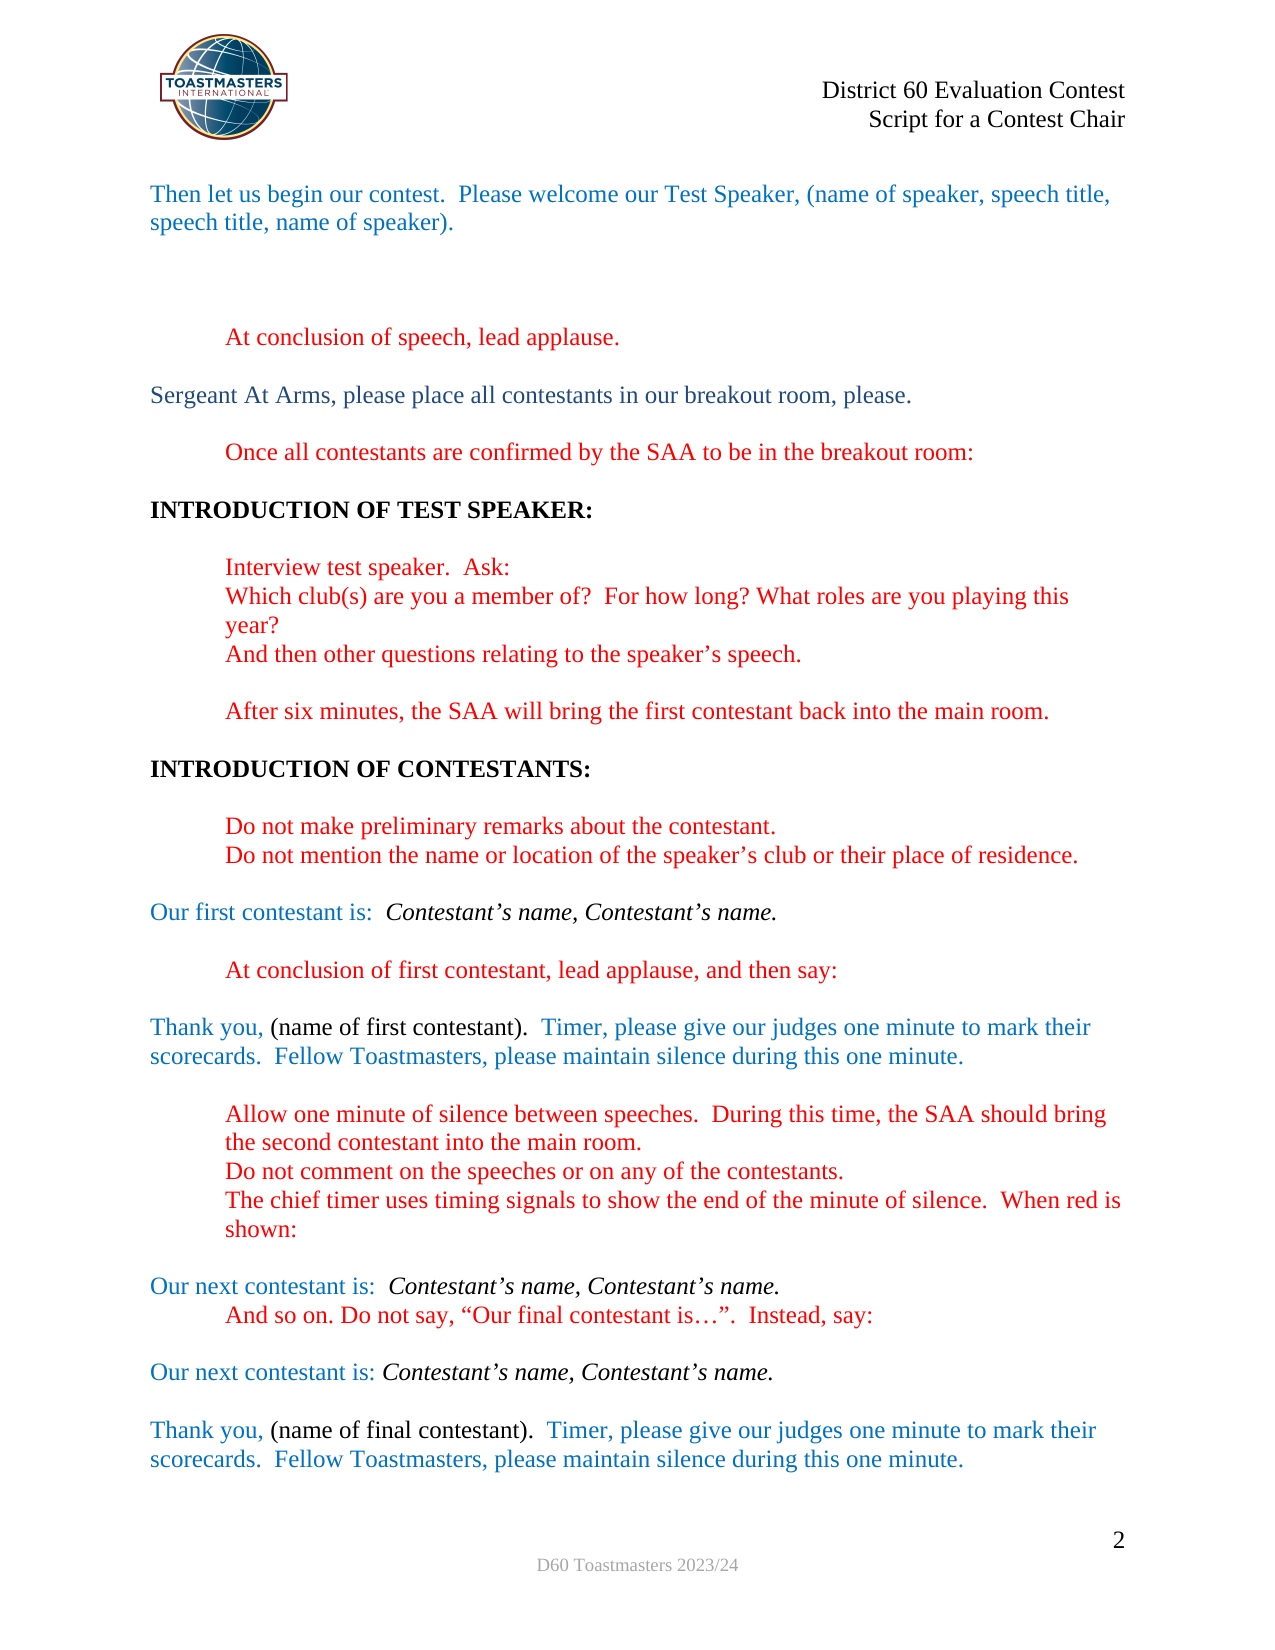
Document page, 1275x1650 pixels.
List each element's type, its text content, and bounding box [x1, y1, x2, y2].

text Do not make preliminary remarks about the contestant. [150, 811, 1125, 840]
text INTRODUCTION OF CONTESTANTS: [150, 754, 1125, 782]
text Thank you, (name of final contestant). Timer, please give our judges one minute to mark their scorecards. Fellow Toastmasters, please maintain silence during this one minute. [150, 1415, 1125, 1472]
text The chief timer uses timing signals to show the end of the minute of silence. When red is shown: [225, 1185, 1125, 1242]
text Our next contestant is: Contestant’s name, Contestant’s name. [150, 1357, 1125, 1386]
text INTRODUCTION OF TEST SPEAKER: [150, 495, 1125, 524]
text At conclusion of speech, lead applause. [225, 322, 1125, 351]
text At conclusion of first contestant, lead applause, and then say: [225, 955, 1125, 984]
text Do not comment on the speeches or on any of the contestants. [150, 1156, 1125, 1185]
text And then other questions relating to the speaker’s speech. [225, 639, 1125, 667]
text Thank you, (name of first contestant). Timer, please give our judges one minute to mark their scorecards. Fellow Toastmasters, please maintain silence during this one minute. [150, 1012, 1125, 1070]
text Our first contestant is: Contestant’s name, Contestant’s name. [150, 897, 1125, 926]
text And so on. Do not say, “Our final contestant is…”. Instead, say: [150, 1300, 1125, 1329]
text Interview test speaker. Ask: [225, 552, 1125, 581]
text Sergeant At Arms, please place all contestants in our breakout room, please. [150, 380, 1125, 409]
text After six minutes, the SAA will bring the first contestant back into the main room. [225, 696, 1125, 725]
picture [160, 34, 288, 140]
text Then let us begin our contest. Please welcome our Test Speaker, (name of speaker, speech title, speech title, name of speaker). [150, 179, 1125, 236]
text Which club(s) are you a member of? For how long? What roles are you playing this year? [225, 581, 1125, 639]
text Allow one minute of silence between speeches. During this time, the SAA should bring the second contestant into the main room. [225, 1099, 1125, 1156]
text Our next contestant is: Contestant’s name, Contestant’s name. [150, 1271, 1125, 1300]
text Once all contestants are confirmed by the SAA to be in the breakout room: [225, 437, 1125, 466]
text Do not mention the name or location of the speaker’s club or their place of residence. [150, 840, 1125, 869]
